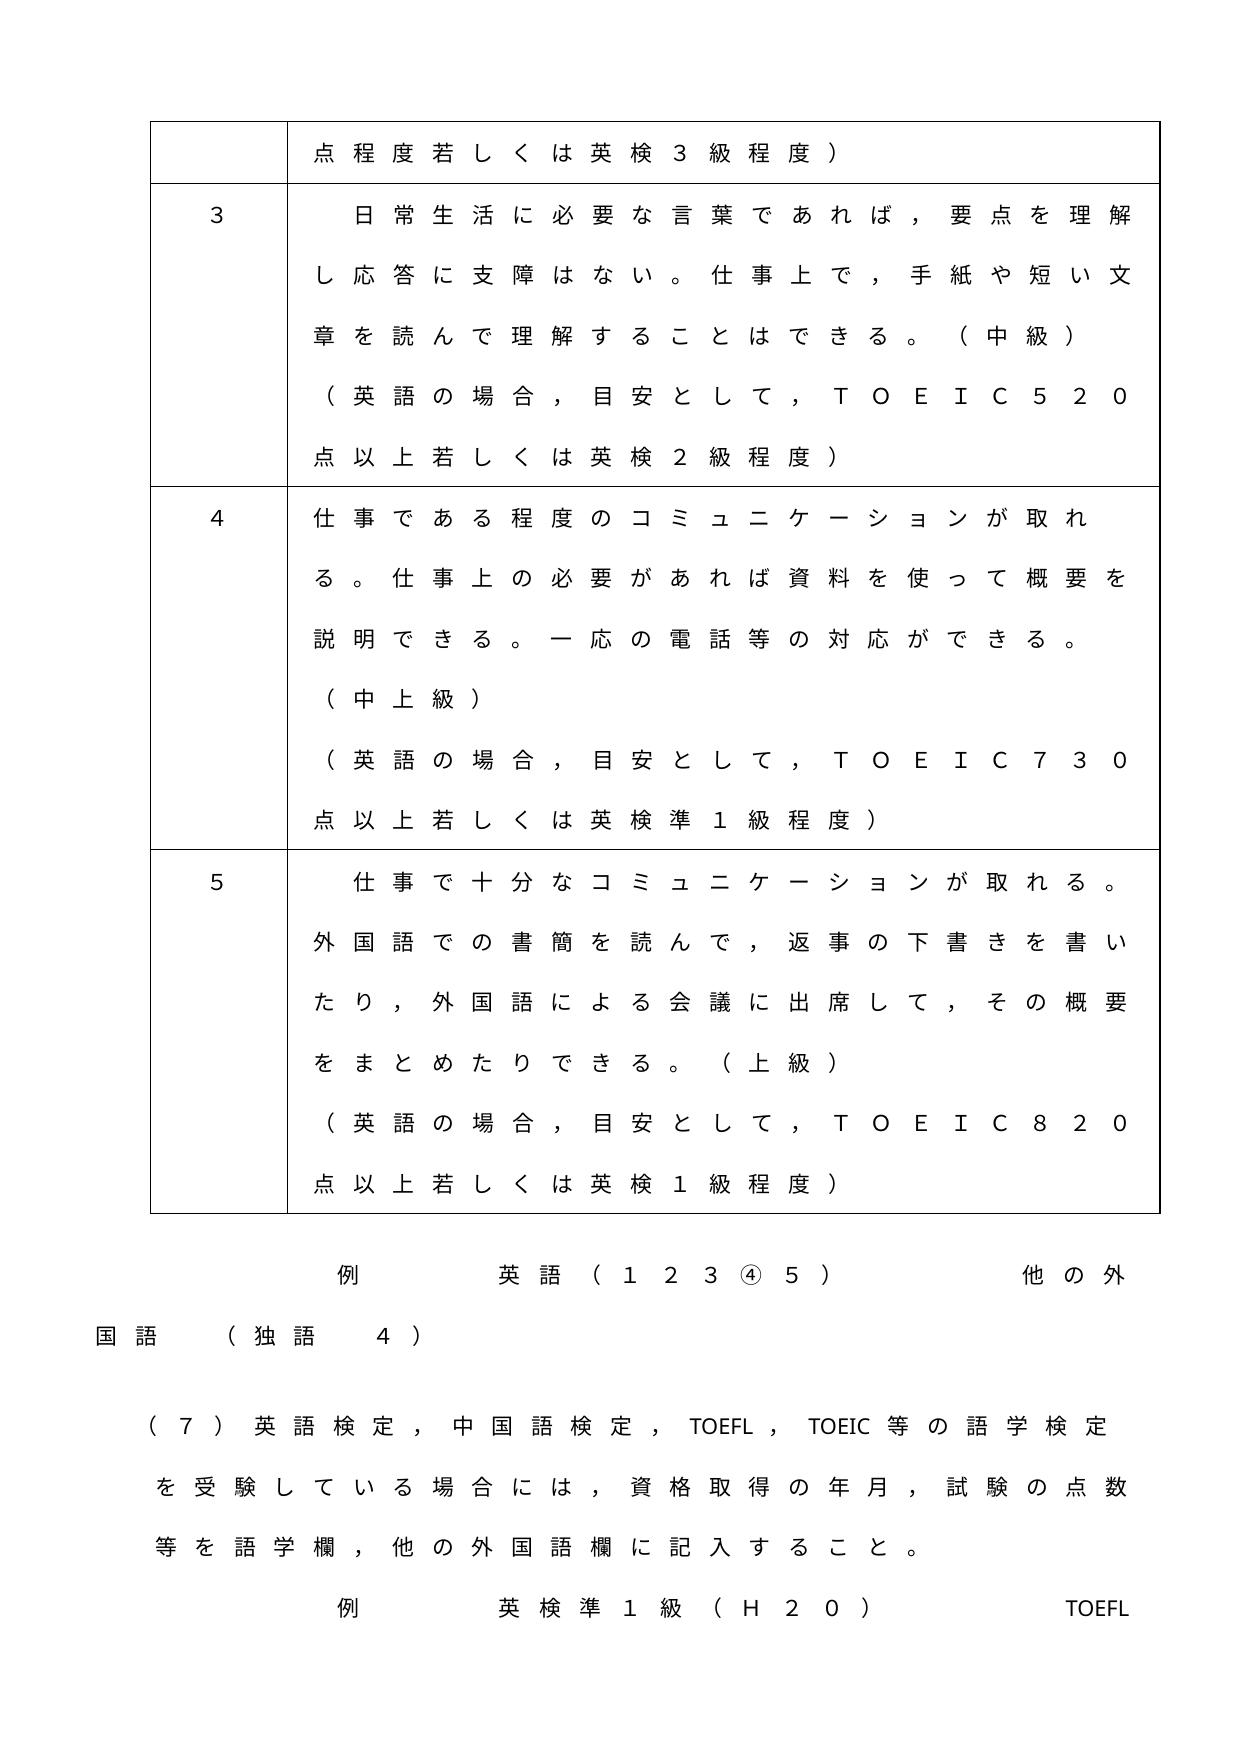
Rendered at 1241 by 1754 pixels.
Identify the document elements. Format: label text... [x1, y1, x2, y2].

table_cell 仕事である程度のコミュニケーションが取れる。仕事上の必要があれば資料を使って概要を説明できる。一応の電話等の対応ができる。（中上級） （英語の場合，目安として，ＴＯＥＩＣ７３０点以上若しくは英検準１級程度） [288, 487, 1159, 849]
table_cell ２ [151, 122, 287, 182]
table_cell ５ [151, 850, 287, 1213]
text 例 英語（１２３④５） 他の外国語 （独語 ４） [96, 1244, 1144, 1365]
table_cell 日常生活に必要な言葉であれば，要点を理解し応答に支障はない。仕事上で，手紙や短い文章を読んで理解することはできる。（中級） （英語の場合，目安として，ＴＯＥＩＣ５２０点以上若しくは英検２級程度） [288, 184, 1159, 486]
table_cell 仕事で十分なコミュニケーションが取れる。外国語での書簡を読んで，返事の下書きを書いたり，外国語による会議に出席して，その概要をまとめたりできる。（上級） （英語の場合，目安として，ＴＯＥＩＣ８２０点以上若しくは英検１級程度） [288, 850, 1159, 1213]
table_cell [288, 122, 1159, 182]
text （７）英語検定，中国語検定，TOEFL，TOEIC等の語学検定を受験している場合には，資格取得の年月，試験の点数等を語学欄，他の外国語欄に記入すること。 [116, 1395, 1144, 1576]
table_cell ３ [151, 184, 287, 486]
table_cell ４ [151, 487, 287, 849]
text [96, 1576, 1144, 1637]
